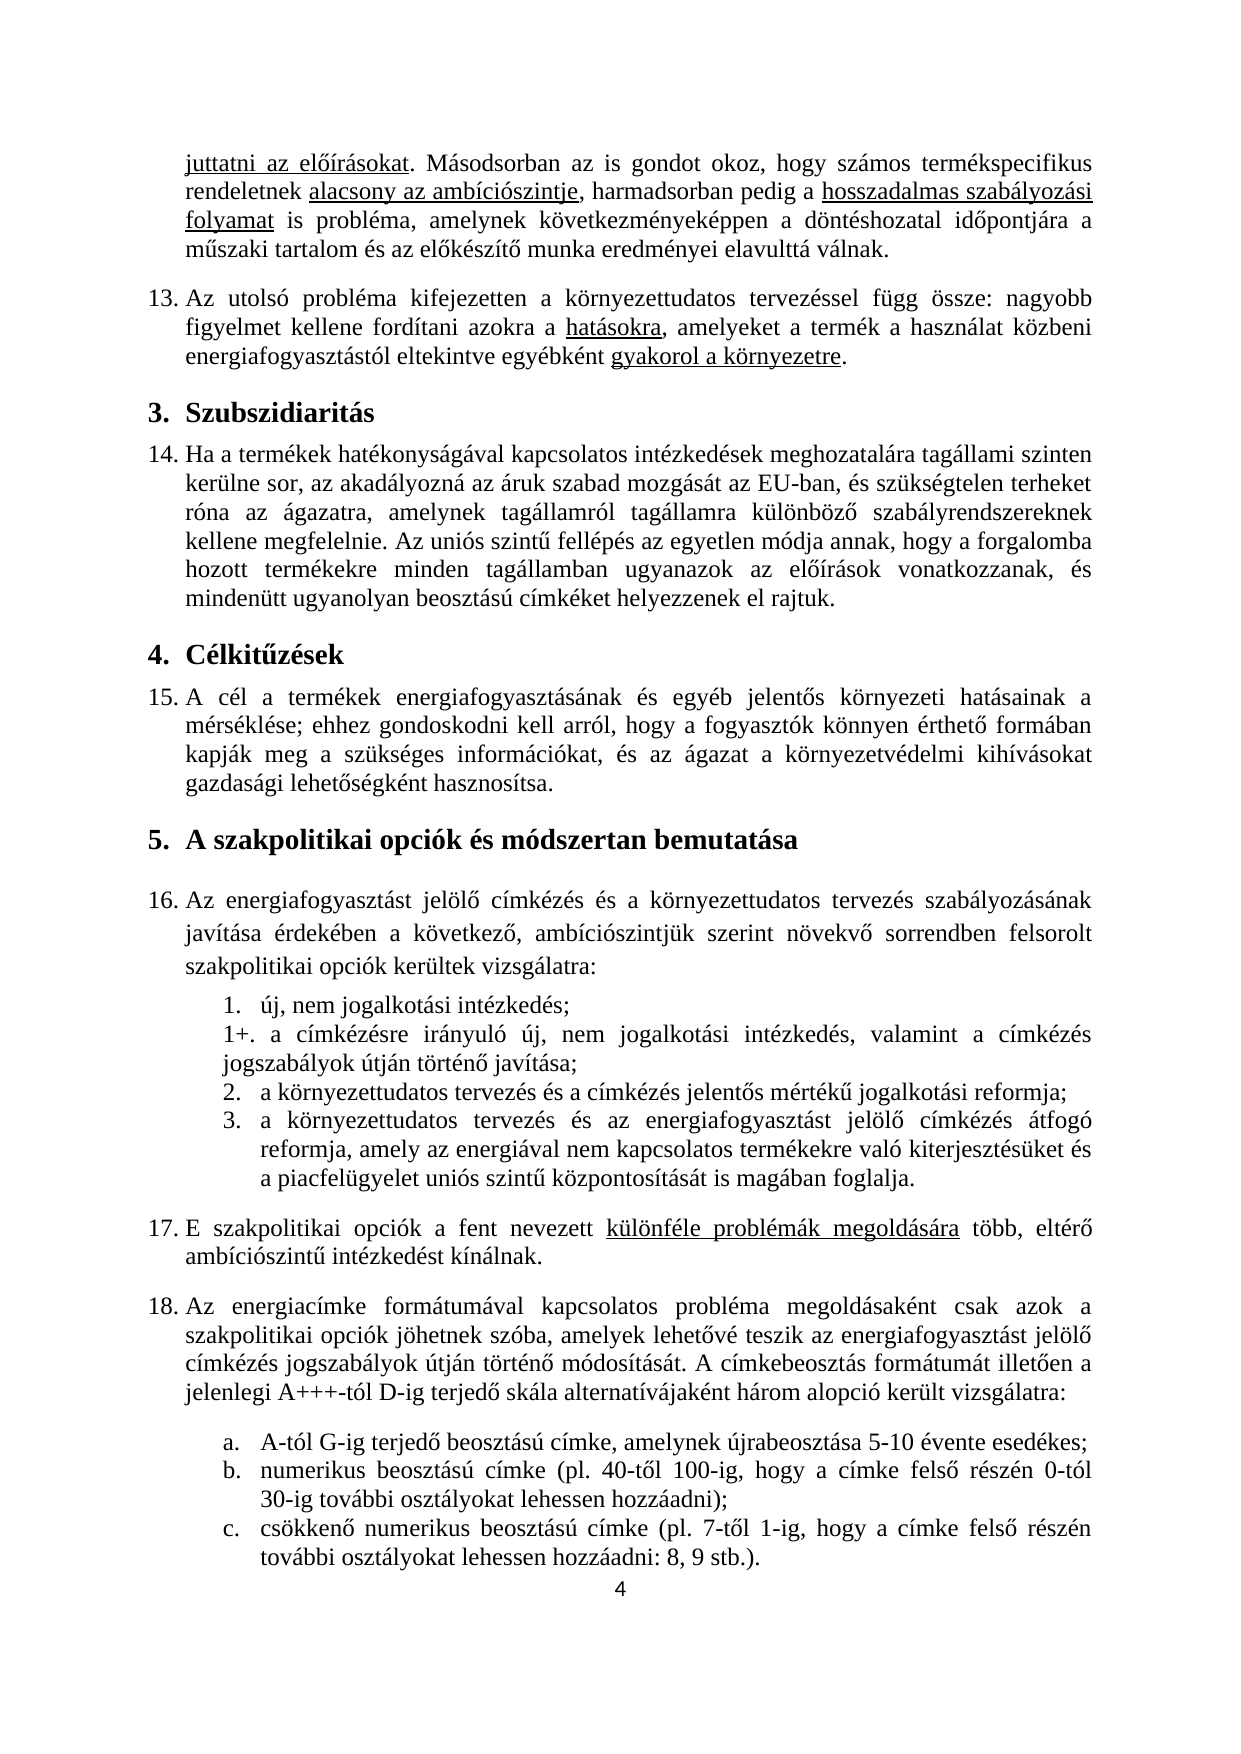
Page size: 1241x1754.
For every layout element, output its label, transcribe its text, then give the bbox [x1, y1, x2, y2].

list Az utolsó probléma kifejezetten a környezettudatos tervezéssel függ össze: nagyobb figyelmet kellene fordítani azokra a hatásokra, amelyeket a termék a használat közbeni energiafogyasztástól eltekintve egyébként gyakorol a környezetre. [148, 283, 1093, 370]
list a környezettudatos tervezés és a címkézés jelentős mértékű jogalkotási reformja; [223, 1077, 1093, 1106]
list A szakpolitikai opciók és módszertan bemutatása [148, 822, 1093, 855]
list A cél a termékek energiafogyasztásának és egyéb jelentős környezeti hatásainak a mérséklése; ehhez gondoskodni kell arról, hogy a fogyasztók könnyen érthető formában kapják meg a szükséges információkat, és az ágazat a környezetvédelmi kihívásokat gazdasági lehetőségként hasznosítsa. [148, 682, 1093, 797]
list E szakpolitikai opciók a fent nevezett különféle problémák megoldására több, eltérő ambíciószintű intézkedést kínálnak. [148, 1213, 1093, 1270]
text 1+. a címkézésre irányuló új, nem jogalkotási intézkedés, valamint a címkézés jogszabályok útján történő javítása; [223, 1019, 1093, 1077]
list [148, 148, 1093, 263]
list csökkenő numerikus beosztású címke (pl. 7-től 1-ig, hogy a címke felső részén további osztályokat lehessen hozzáadni: 8, 9 stb.). [223, 1513, 1093, 1571]
list Szubszidiaritás [148, 395, 1093, 428]
list A-tól G-ig terjedő beosztású címke, amelynek újrabeosztása 5-10 évente esedékes; [223, 1427, 1093, 1456]
list a környezettudatos tervezés és az energiafogyasztást jelölő címkézés átfogó reformja, amely az energiával nem kapcsolatos termékekre való kiterjesztésüket és a piacfelügyelet uniós szintű központosítását is magában foglalja. [223, 1106, 1093, 1192]
list új, nem jogalkotási intézkedés; [223, 991, 1093, 1019]
list Ha a termékek hatékonyságával kapcsolatos intézkedések meghozatalára tagállami szinten kerülne sor, az akadályozná az áruk szabad mozgását az EU-ban, és szükségtelen terheket róna az ágazatra, amelynek tagállamról tagállamra különböző szabályrendszereknek kellene megfelelnie. Az uniós szintű fellépés az egyetlen módja annak, hogy a forgalomba hozott termékekre minden tagállamban ugyanazok az előírások vonatkozzanak, és mindenütt ugyanolyan beosztású címkéket helyezzenek el rajtuk. [148, 439, 1093, 612]
list Célkitűzések [148, 637, 1093, 671]
list Az energiafogyasztást jelölő címkézés és a környezettudatos tervezés szabályozásának javítása érdekében a következő, ambíciószintjük szerint növekvő sorrendben felsorolt szakpolitikai opciók kerültek vizsgálatra: [148, 885, 1093, 980]
list numerikus beosztású címke (pl. 40-től 100-ig, hogy a címke felső részén 0-tól 30-ig további osztályokat lehessen hozzáadni); [223, 1456, 1093, 1513]
list Az energiacímke formátumával kapcsolatos probléma megoldásaként csak azok a szakpolitikai opciók jöhetnek szóba, amelyek lehetővé teszik az energiafogyasztást jelölő címkézés jogszabályok útján történő módosítását. A címkebeosztás formátumát illetően a jelenlegi A+++-tól D-ig terjedő skála alternatívájaként három alopció került vizsgálatra: [148, 1291, 1093, 1406]
